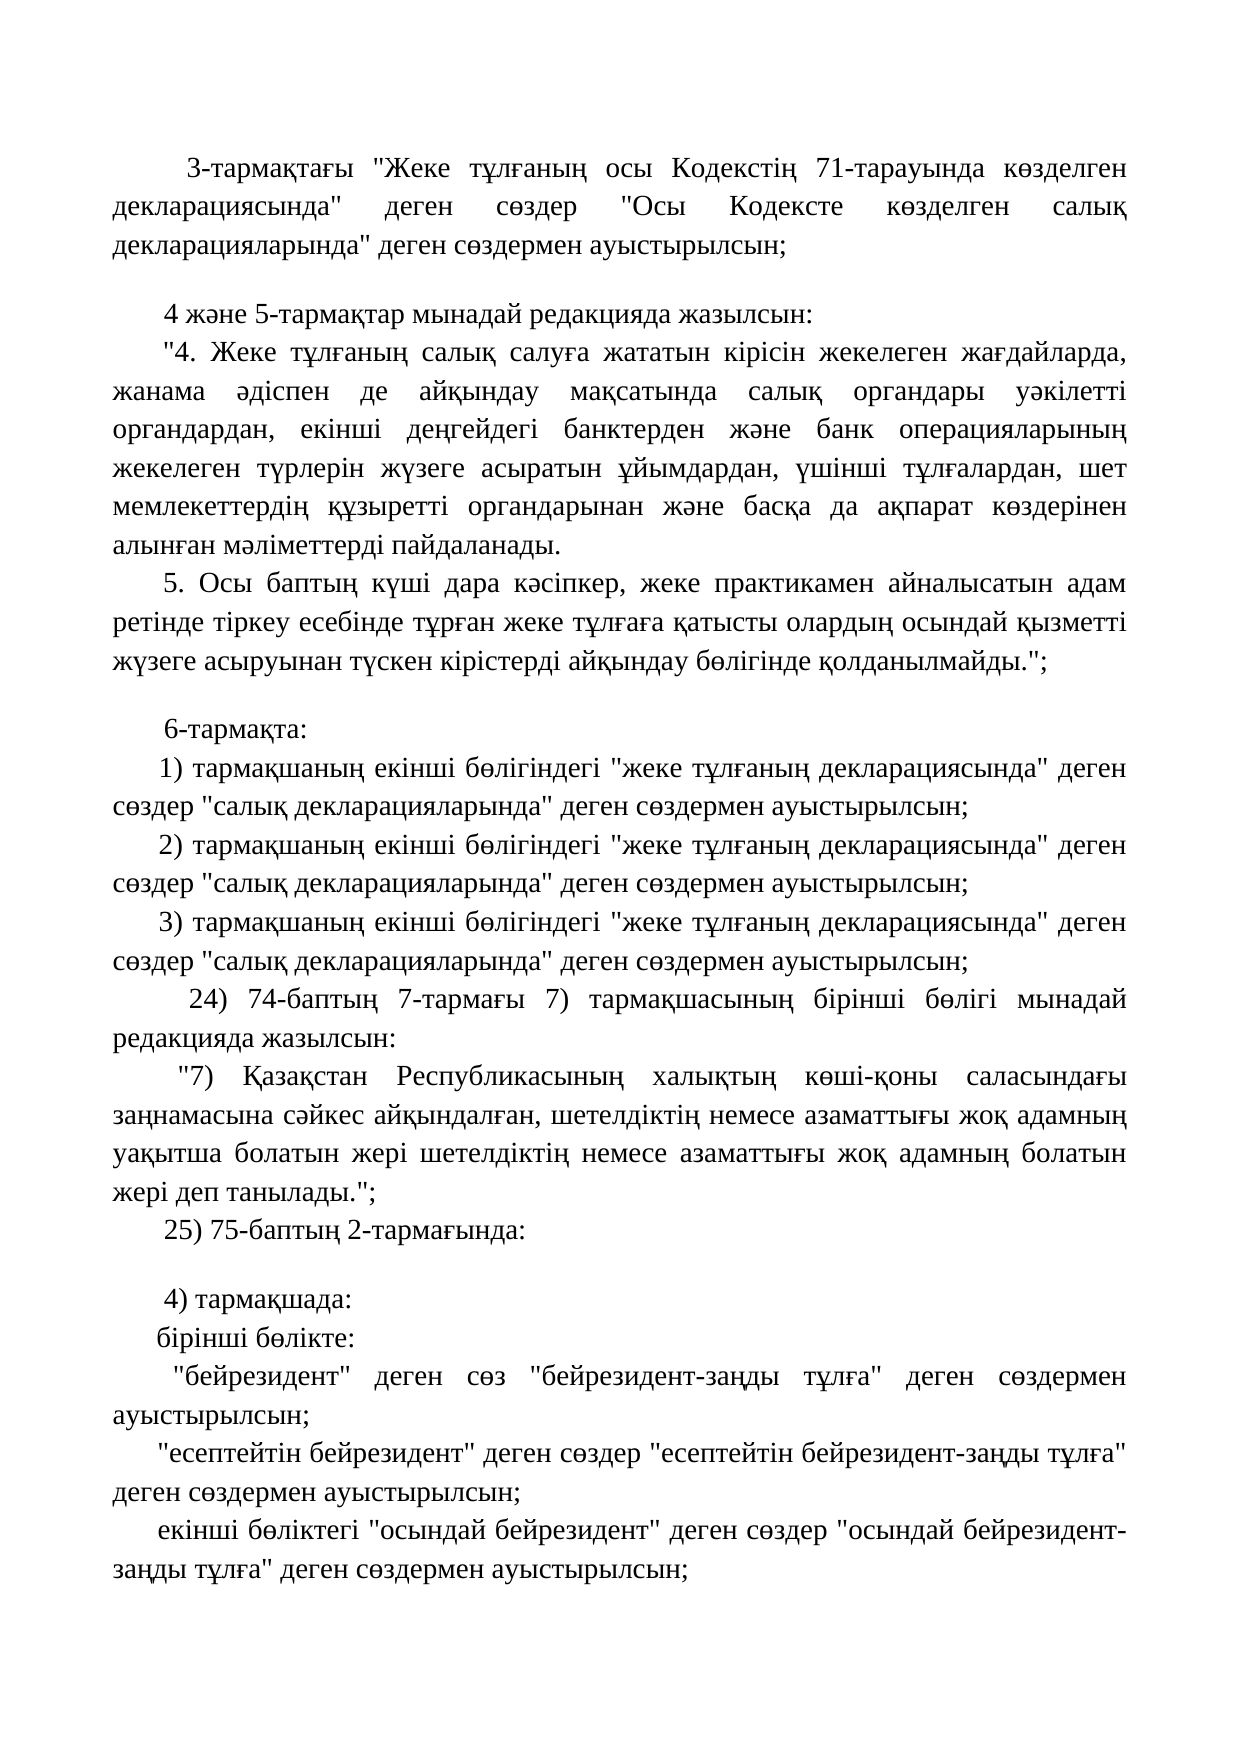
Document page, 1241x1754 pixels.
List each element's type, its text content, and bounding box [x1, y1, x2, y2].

text 5. Осы баптың күші дара кәсіпкер, жеке практикамен айналысатын адам ретінде тіркеу есебінде тұрған жеке тұлғаға қатысты олардың осындай қызметті жүзеге асыруынан түскен кірістерді айқындау бөлігінде қолданылмайды."; [112, 566, 1128, 676]
text 1) тармақшаның екінші бөлігіндегі "жеке тұлғаның декларациясында" деген сөздер "салық декларацияларында" деген сөздермен ауыстырылсын; [112, 750, 1128, 822]
text 3) тармақшаның екінші бөлігіндегі "жеке тұлғаның декларациясында" деген сөздер "салық декларацияларында" деген сөздермен ауыстырылсын; [112, 904, 1128, 976]
text "7) Қазақстан Республикасының халықтың көші-қоны саласындағы заңнамасына сәйкес айқындалған, шетелдіктің немесе азаматтығы жоқ адамның уақытша болатын жері шетелдіктің немесе азаматтығы жоқ адамның болатын жері деп танылады."; [112, 1058, 1128, 1207]
text "4. Жеке тұлғаның салық салуға жататын кірісін жекелеген жағдайларда, жанама әдіспен де айқындау мақсатында салық органдары уәкілетті органдардан, екінші деңгейдегі банктерден және банк операцияларының жекелеген түрлерін жүзеге асыратын ұйымдардан, үшінші тұлғалардан, шет мемлекеттердің құзыретті органдарынан және басқа да ақпарат көздерінен алынған мәліметтерді пайдаланады. [112, 334, 1128, 561]
text 24) 74-баптың 7-тармағы 7) тармақшасының бірінші бөлігі мынадай редакцияда жазылсын: [112, 981, 1128, 1053]
text 2) тармақшаның екінші бөлігіндегі "жеке тұлғаның декларациясында" деген сөздер "салық декларацияларында" деген сөздермен ауыстырылсын; [112, 827, 1128, 899]
text 6-тармақта: [112, 711, 1128, 745]
text 4 және 5-тармақтар мынадай редакцияда жазылсын: [112, 296, 1128, 329]
text 4) тармақшада: [112, 1281, 1128, 1315]
text 25) 75-баптың 2-тармағында: [112, 1212, 1128, 1246]
text бірінші бөлікте: [112, 1320, 1128, 1353]
text екінші бөліктегі "осындай бейрезидент" деген сөздер "осындай бейрезидент-заңды тұлға" деген сөздермен ауыстырылсын; [112, 1512, 1128, 1584]
text "бейрезидент" деген сөз "бейрезидент-заңды тұлға" деген сөздермен ауыстырылсын; [112, 1358, 1128, 1430]
text "есептейтін бейрезидент" деген сөздер "есептейтін бейрезидент-заңды тұлға" деген сөздермен ауыстырылсын; [112, 1435, 1128, 1507]
text 3-тармақтағы "Жеке тұлғаның осы Кодекстің 71-тарауында көзделген декларациясында" деген сөздер "Осы Кодексте көзделген салық декларацияларында" деген сөздермен ауыстырылсын; [112, 150, 1128, 261]
